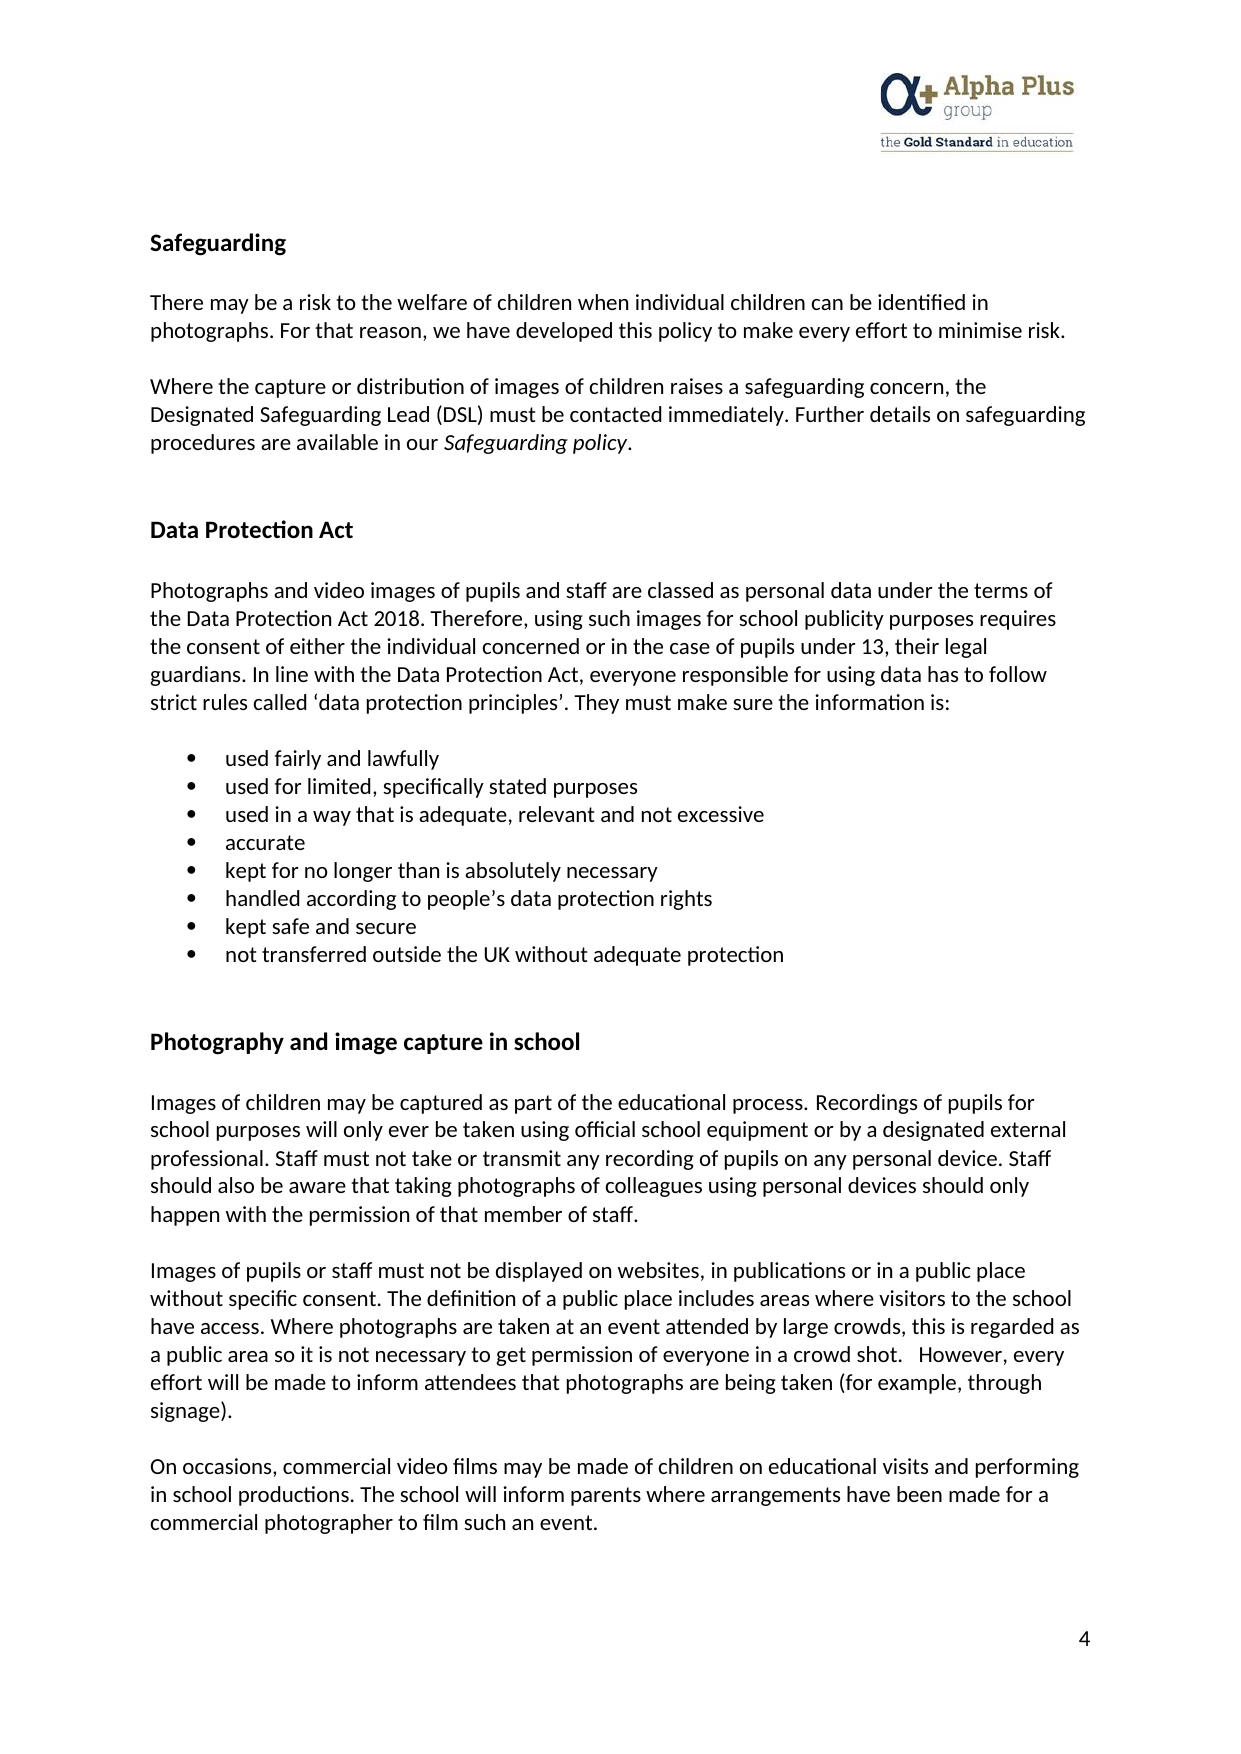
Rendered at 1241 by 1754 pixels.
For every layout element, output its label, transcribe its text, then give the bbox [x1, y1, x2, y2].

list used for limited, specifically stated purposes [187, 772, 1090, 800]
list kept for no longer than is absolutely necessary [187, 856, 1090, 884]
text Photography and image capture in school [150, 1027, 1090, 1057]
list used in a way that is adequate, relevant and not excessive [187, 800, 1090, 828]
text Data Protection Act [150, 515, 1090, 545]
text Photographs and video images of pupils and staff are classed as personal data under the terms of the Data Protection Act 2018. Therefore, using such images for school publicity purposes requires the consent of either the individual concerned or in the case of pupils under 13, their legal guardians. In line with the Data Protection Act, everyone responsible for using data has to follow strict rules called ‘data protection principles’. They must make sure the information is: [150, 576, 1090, 716]
picture [880, 73, 1091, 169]
text Images of pupils or staff must not be displayed on websites, in publications or in a public place without specific consent. The definition of a public place includes areas where visitors to the school have access. Where photographs are taken at an event attended by large crowds, this is regarded as a public area so it is not necessary to get permission of everyone in a crowd shot. However, every effort will be made to inform attendees that photographs are being taken (for example, through signage). [150, 1256, 1090, 1424]
text Images of children may be captured as part of the educational process. Recordings of pupils for school purposes will only ever be taken using official school equipment or by a designated external professional. Staff must not take or transmit any recording of pupils on any personal device. Staff should also be aware that taking photographs of colleagues using personal devices should only happen with the permission of that member of staff. [150, 1088, 1090, 1228]
list handled according to people’s data protection rights [187, 884, 1090, 912]
text There may be a risk to the welfare of children when individual children can be identified in photographs. For that reason, we have developed this policy to make every effort to minimise risk. [150, 288, 1090, 344]
list used fairly and lawfully [187, 744, 1090, 772]
list accurate [187, 828, 1090, 856]
list kept safe and secure [187, 912, 1090, 940]
list not transferred outside the UK without adequate protection [187, 940, 1090, 968]
text Safeguarding [150, 227, 1090, 257]
text Where the capture or distribution of images of children raises a safeguarding concern, the Designated Safeguarding Lead (DSL) must be contacted immediately. Further details on safeguarding procedures are available in our Safeguarding policy. [150, 372, 1090, 456]
text On occasions, commercial video films may be made of children on educational visits and performing in school productions. The school will inform parents where arrangements have been made for a commercial photographer to film such an event. [150, 1452, 1090, 1536]
